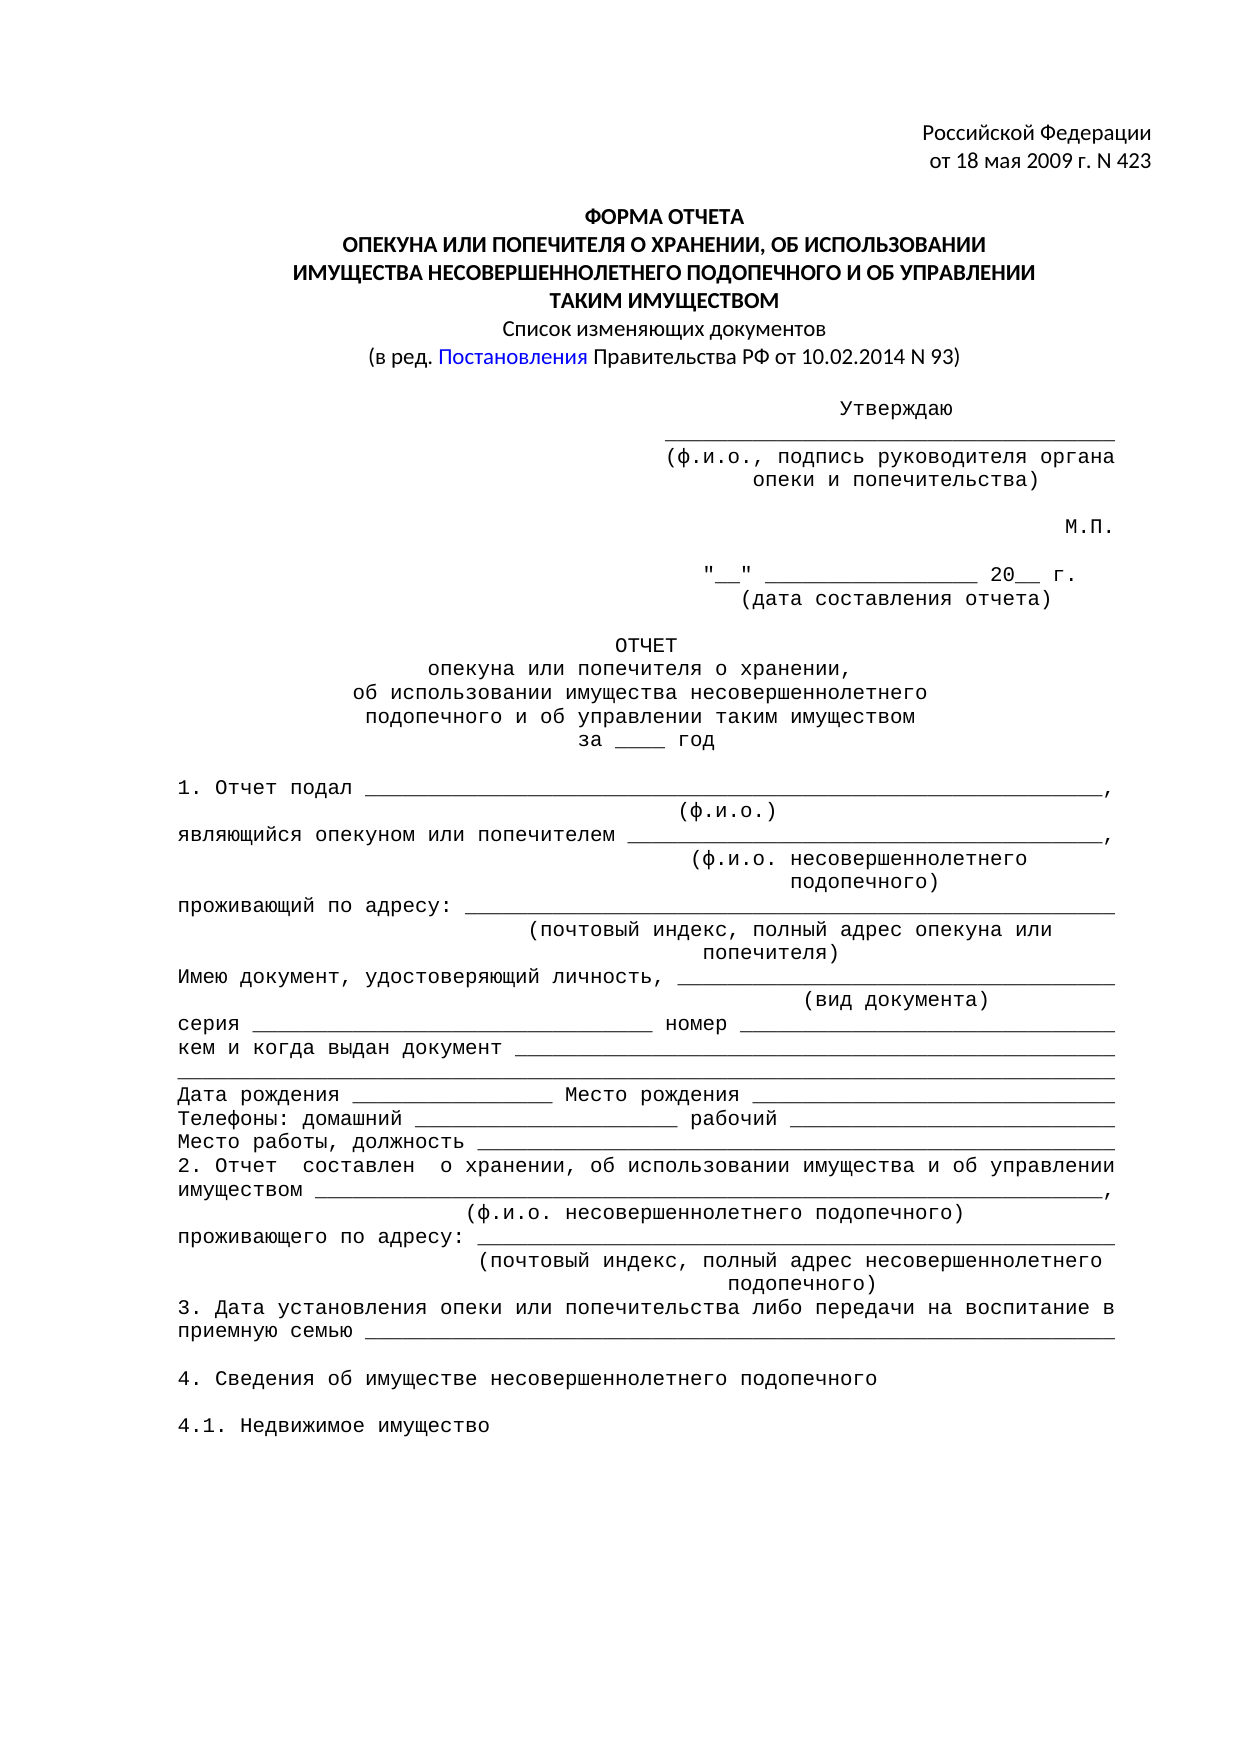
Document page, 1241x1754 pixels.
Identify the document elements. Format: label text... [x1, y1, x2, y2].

text Дата рождения ________________ Место рождения _____________________________ [177, 1084, 1152, 1108]
text за ____ год [177, 729, 1152, 753]
text (дата составления отчета) [177, 587, 1152, 611]
title ИМУЩЕСТВА НЕСОВЕРШЕННОЛЕТНЕГО ПОДОПЕЧНОГО И ОБ УПРАВЛЕНИИ [177, 258, 1152, 286]
text серия ________________________________ номер ______________________________ [177, 1013, 1152, 1037]
text опеки и попечительства) [177, 469, 1152, 493]
text (почтовый индекс, полный адрес несовершеннолетнего [177, 1249, 1152, 1273]
text приемную семью ____________________________________________________________ [177, 1321, 1152, 1344]
title ФОРМА ОТЧЕТА [177, 202, 1152, 230]
text Имею документ, удостоверяющий личность, ___________________________________ [177, 966, 1152, 989]
text Телефоны: домашний _____________________ рабочий __________________________ [177, 1108, 1152, 1131]
text 4. Сведения об имуществе несовершеннолетнего подопечного [177, 1368, 1152, 1391]
text (вид документа) [177, 989, 1152, 1013]
text попечителя) [177, 942, 1152, 966]
text подопечного) [177, 871, 1152, 895]
text кем и когда выдан документ ________________________________________________ [177, 1037, 1152, 1060]
text Российской Федерации [177, 118, 1152, 146]
text 3. Дата установления опеки или попечительства либо передачи на воспитание в [177, 1297, 1152, 1321]
text 4.1. Недвижимое имущество [177, 1415, 1152, 1439]
text подопечного и об управлении таким имуществом [177, 706, 1152, 729]
text являющийся опекуном или попечителем ______________________________________, [177, 824, 1152, 848]
text 1. Отчет подал ___________________________________________________________, [177, 777, 1152, 800]
text подопечного) [177, 1273, 1152, 1297]
text опекуна или попечителя о хранении, [177, 658, 1152, 682]
text Список изменяющих документов [177, 314, 1152, 342]
text Место работы, должность ___________________________________________________ [177, 1131, 1152, 1155]
text от 18 мая 2009 г. N 423 [177, 146, 1152, 174]
text проживающего по адресу: ___________________________________________________ [177, 1226, 1152, 1249]
title ТАКИМ ИМУЩЕСТВОМ [177, 286, 1152, 314]
text ОТЧЕТ [177, 635, 1152, 658]
text (ф.и.о., подпись руководителя органа [177, 446, 1152, 469]
text (ф.и.о. несовершеннолетнего подопечного) [177, 1202, 1152, 1226]
text ____________________________________ [177, 422, 1152, 446]
text (почтовый индекс, полный адрес опекуна или [177, 918, 1152, 942]
text (ф.и.о. несовершеннолетнего [177, 848, 1152, 871]
title ОПЕКУНА ИЛИ ПОПЕЧИТЕЛЯ О ХРАНЕНИИ, ОБ ИСПОЛЬЗОВАНИИ [177, 230, 1152, 258]
text Утверждаю [177, 398, 1152, 422]
text М.П. [177, 517, 1152, 540]
text проживающий по адресу: ____________________________________________________ [177, 895, 1152, 918]
text имуществом _______________________________________________________________, [177, 1179, 1152, 1202]
text 2. Отчет составлен о хранении, об использовании имущества и об управлении [177, 1155, 1152, 1179]
text ___________________________________________________________________________ [177, 1060, 1152, 1084]
text "__" _________________ 20__ г. [177, 564, 1152, 587]
text (в ред. Постановления Правительства РФ от 10.02.2014 N 93) [177, 342, 1152, 370]
text об использовании имущества несовершеннолетнего [177, 682, 1152, 706]
text (ф.и.о.) [177, 800, 1152, 824]
